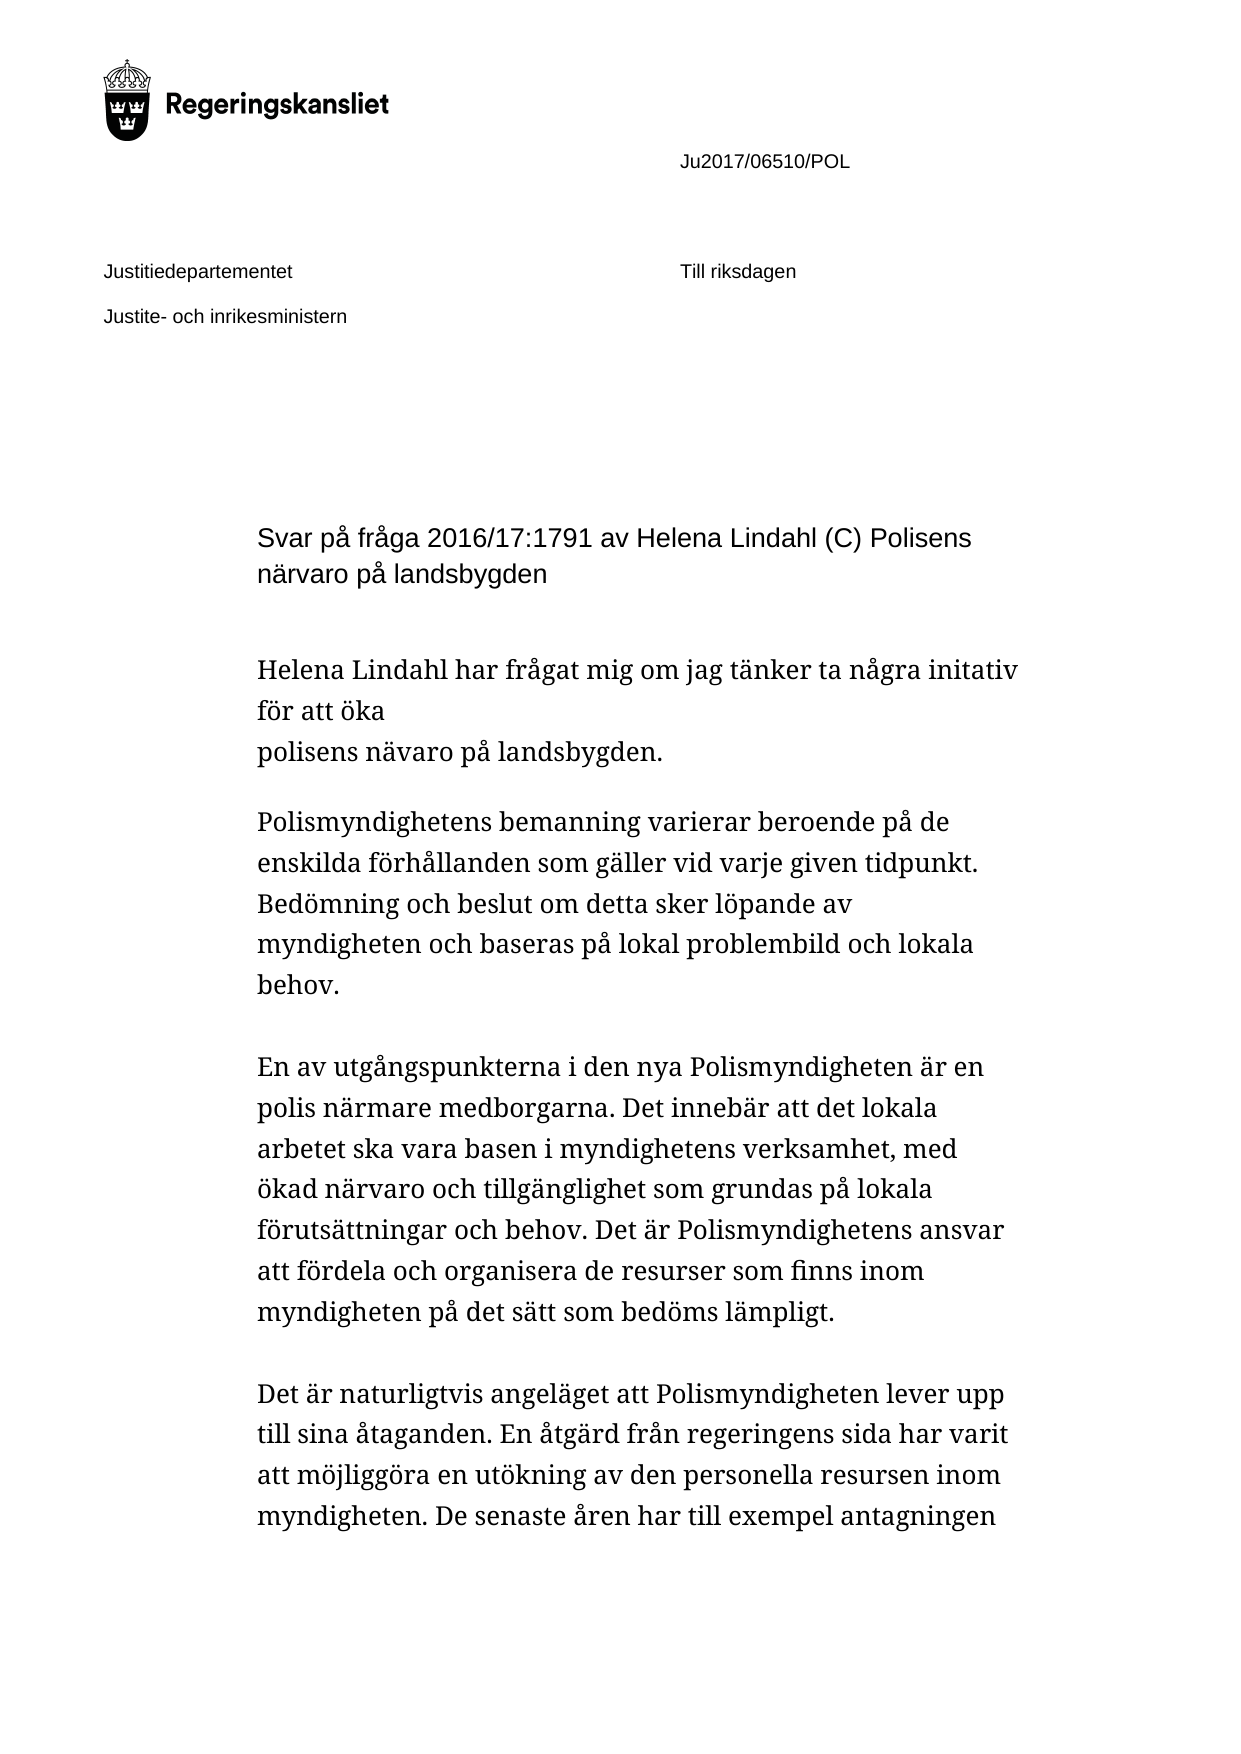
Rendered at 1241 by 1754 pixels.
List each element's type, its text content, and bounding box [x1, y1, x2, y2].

picture [103, 59, 389, 141]
text Helena Lindahl har frågat mig om jag tänker ta några initativ för att öka [257, 652, 1019, 728]
title närvaro på landsbygden [257, 558, 1019, 589]
title Svar på fråga 2016/17:1791 av Helena Lindahl (C) Polisens [257, 522, 1019, 553]
text En av utgångspunkterna i den nya Polismyndigheten är en polis närmare medborgarna. Det innebär att det lokala arbetet ska vara basen i myndighetens verksamhet, med ökad närvaro och tillgänglighet som grundas på lokala förutsättningar och behov. Det är Polismyndighetens ansvar att fördela och organisera de resurser som finns inom myndigheten på det sätt som bedöms lämpligt. [257, 1048, 1019, 1329]
text Polismyndighetens bemanning varierar beroende på de enskilda förhållanden som gäller vid varje given tidpunkt. Bedömning och beslut om detta sker löpande av myndigheten och baseras på lokal problembild och lokala behov. [257, 803, 1019, 1002]
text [257, 1375, 1019, 1533]
text polisens nävaro på landsbygden. [257, 733, 1019, 769]
